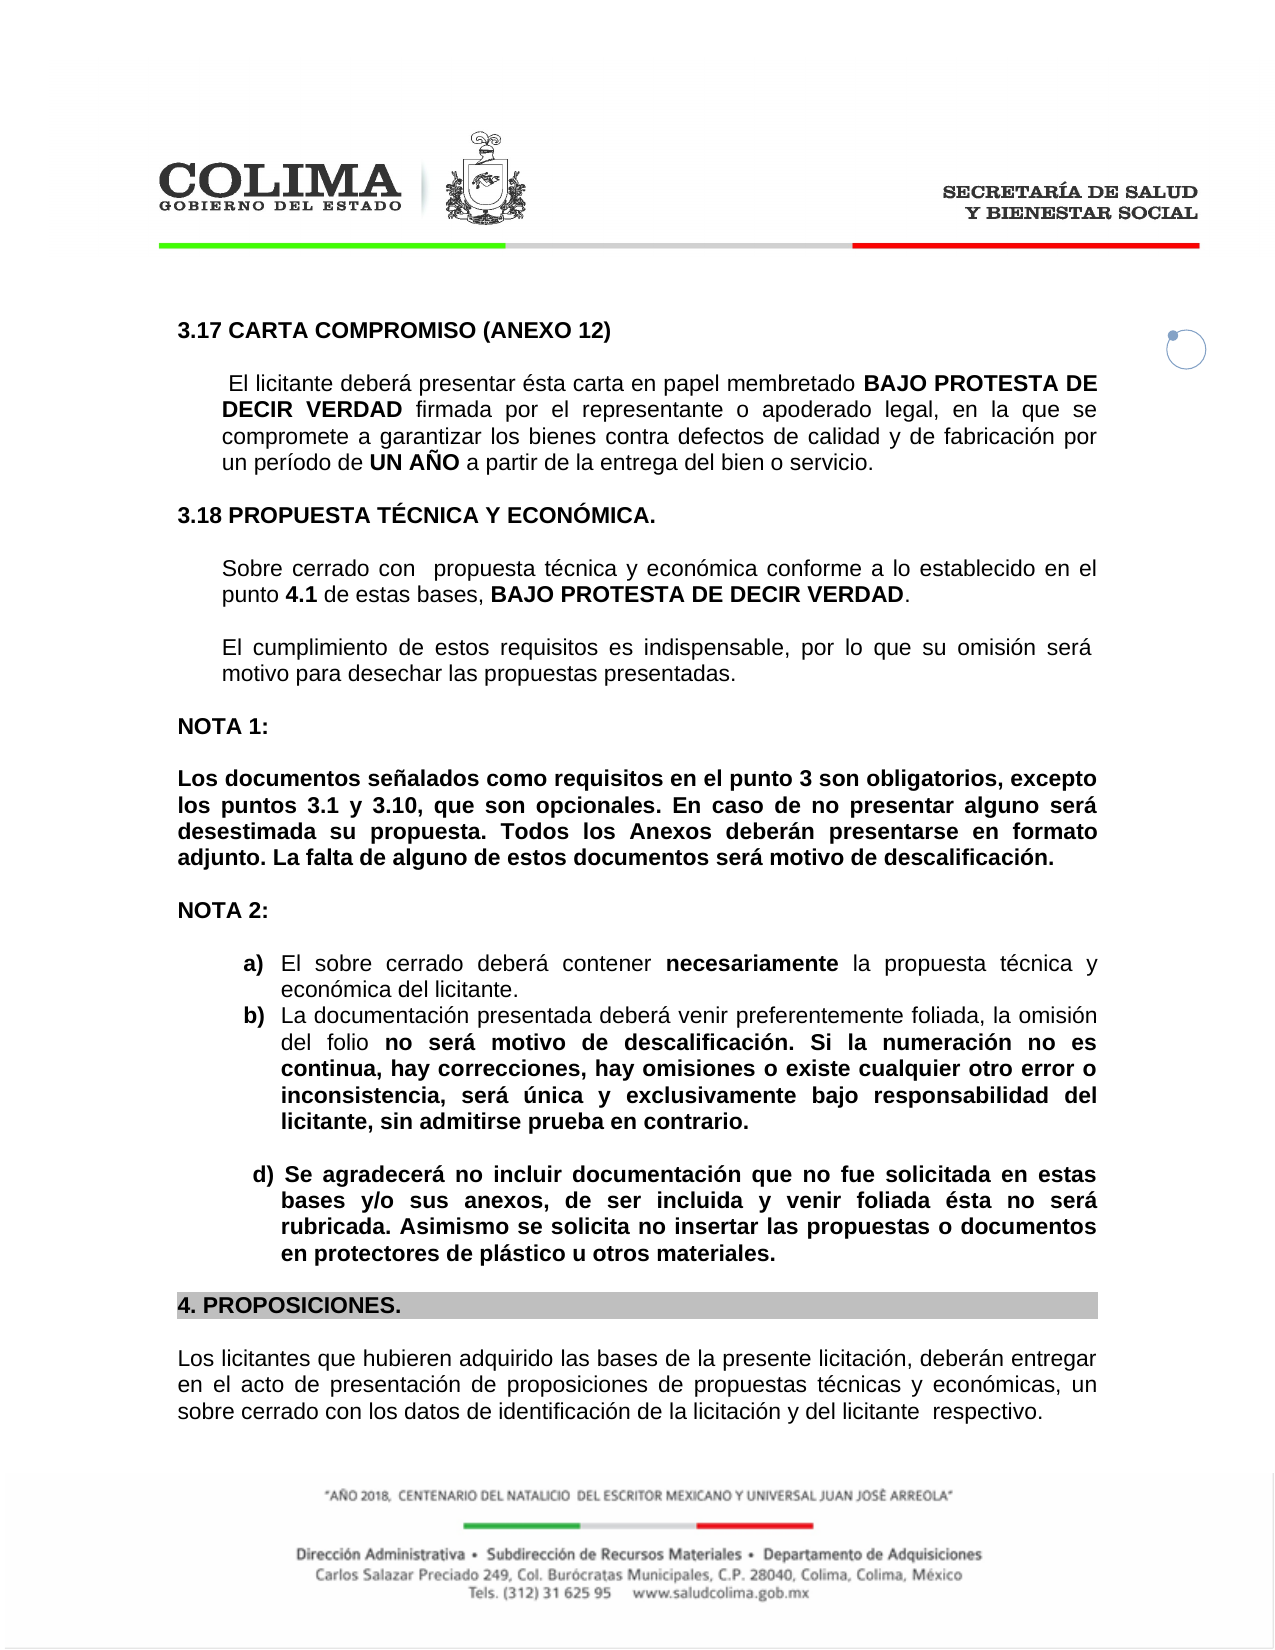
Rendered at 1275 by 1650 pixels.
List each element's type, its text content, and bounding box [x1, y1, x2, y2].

text Los licitantes que hubieren adquirido las bases de la presente licitación, deberán entregar en el acto de presentación de proposiciones de propuestas técnicas y económicas, un sobre cerrado con los datos de identificación de la licitación y del licitante respectivo. [177, 1345, 1098, 1424]
text El licitante deberá presentar ésta carta en papel membretado BAJO PROTESTA DE DECIR VERDAD firmada por el representante o apoderado legal, en la que se compromete a garantizar los bienes contra defectos de calidad y de fabricación por un período de UN AÑO a partir de la entrega del bien o servicio. [207, 370, 1098, 475]
text Sobre cerrado con propuesta técnica y económica conforme a lo establecido en el punto 4.1 de estas bases, BAJO PROTESTA DE DECIR VERDAD. [222, 554, 1098, 607]
picture [4, 1473, 1275, 1650]
text 4. PROPOSICIONES. [177, 1292, 1098, 1319]
text 3.17 CARTA COMPROMISO (ANEXO 12) [177, 317, 1098, 344]
list El sobre cerrado deberá contener necesariamente la propuesta técnica y económica del licitante. [243, 950, 1098, 1002]
text NOTA 2: [177, 897, 1098, 923]
text Los documentos señalados como requisitos en el punto 3 son obligatorios, excepto los puntos 3.1 y 3.10, que son opcionales. En caso de no presentar alguno será desestimada su propuesta. Todos los Anexos deberán presentarse en formato adjunto. La falta de alguno de estos documentos será motivo de descalificación. [177, 765, 1098, 871]
text El cumplimiento de estos requisitos es indispensable, por lo que su omisión será motivo para desechar las propuestas presentadas. [222, 633, 1092, 686]
picture [48, 57, 1275, 257]
list La documentación presentada deberá venir preferentemente foliada, la omisión del folio no será motivo de descalificación. Si la numeración no es continua, hay correcciones, hay omisiones o existe cualquier otro error o inconsistencia, será única y exclusivamente bajo responsabilidad del licitante, sin admitirse prueba en contrario. [243, 1002, 1098, 1134]
text 3.18 PROPUESTA TÉCNICA Y ECONÓMICA. [177, 502, 1098, 528]
text NOTA 1: [177, 713, 1098, 739]
text d) Se agradecerá no incluir documentación que no fue solicitada en estas bases y/o sus anexos, de ser incluida y venir foliada ésta no será rubricada. Asimismo se solicita no insertar las propuestas o documentos en protectores de plástico u otros materiales. [252, 1161, 1098, 1266]
